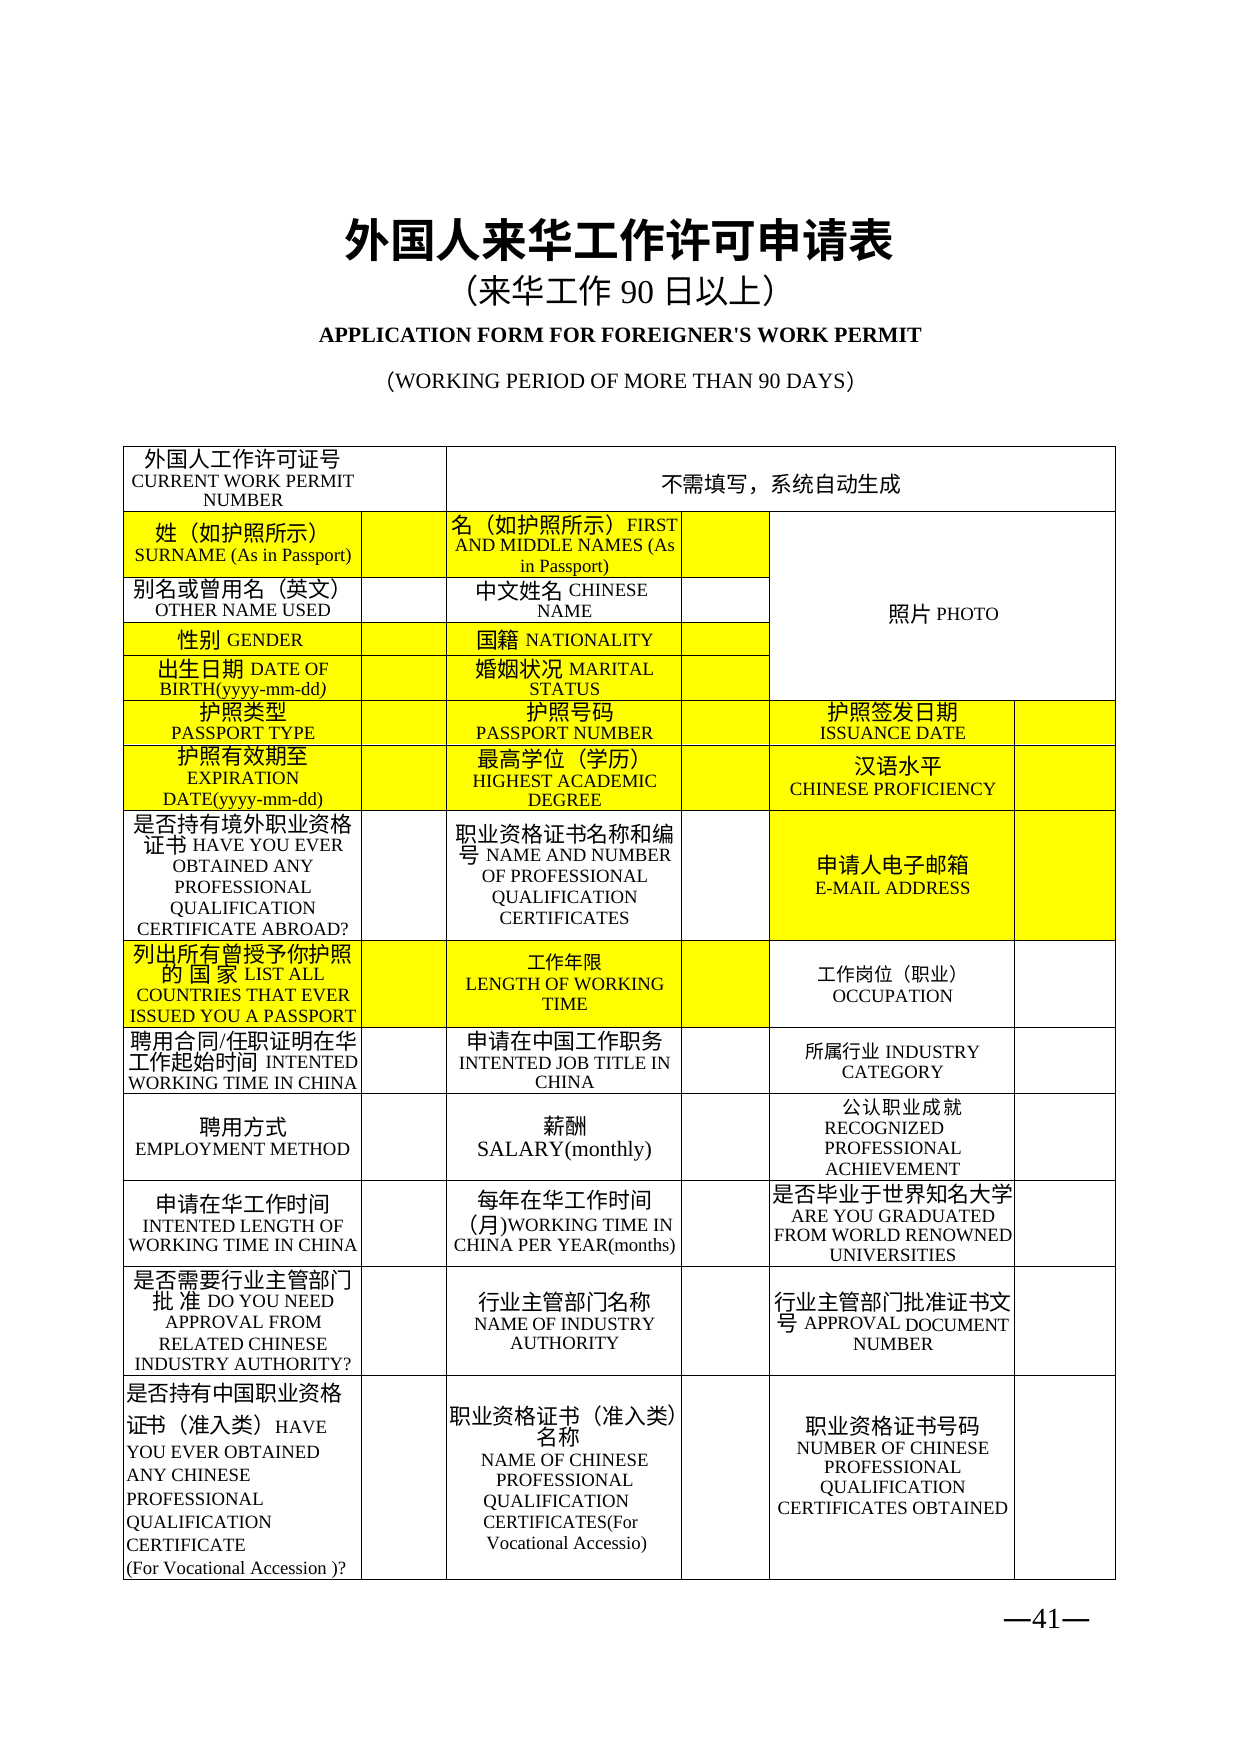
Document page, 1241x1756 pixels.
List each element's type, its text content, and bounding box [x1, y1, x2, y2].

text APPLICATION FORM FOR FOREIGNER'S WORK PERMIT [316, 322, 924, 347]
table_cell [362, 1267, 446, 1375]
table_cell 聘用合同/任职证明在华工作起始时间 INTENTED WORKING TIME IN CHINA [124, 1028, 361, 1093]
table_cell 汉语水平 CHINESE PROFICIENCY [770, 746, 1014, 810]
table_cell [1015, 701, 1115, 744]
table_cell [362, 1376, 446, 1578]
table_cell 出生日期 DATE OF BIRTH(yyyy-mm-dd) [124, 656, 361, 700]
table_cell 国籍 NATIONALITY [447, 623, 681, 655]
table_cell [682, 1181, 769, 1266]
table_cell 行业主管部门名称NAME OF INDUSTRY AUTHORITY [447, 1267, 681, 1375]
table_cell 护照类型 PASSPORT TYPE [124, 701, 361, 744]
table_cell 申请在华工作时间INTENTED LENGTH OF WORKING TIME IN CHINA [124, 1181, 361, 1266]
table_cell 照片PHOTO [770, 512, 1115, 700]
table_cell [1015, 1181, 1115, 1266]
table_cell 公认职业成就RECOGNIZED PROFESSIONAL ACHIEVEMENT [770, 1094, 1014, 1179]
table_cell [362, 1028, 446, 1093]
table_cell [682, 746, 769, 810]
table_cell [1015, 746, 1115, 810]
table_cell 是否持有境外职业资格证书 HAVE YOU EVER OBTAINED ANY PROFESSIONAL QUALIFICATION CERTIFICATE ABROAD? [124, 811, 361, 940]
table_cell 最高学位（学历） HIGHEST ACADEMIC DEGREE [447, 746, 681, 810]
table_cell [362, 512, 446, 577]
table_cell 薪酬 SALARY(monthly) [447, 1094, 681, 1179]
table_cell 申请人电子邮箱 E-MAIL ADDRESS [770, 811, 1014, 940]
table_cell [1015, 1094, 1115, 1179]
table_cell [1015, 811, 1115, 940]
table_cell 婚姻状况 MARITAL STATUS [447, 656, 681, 700]
table_cell 姓（如护照所示） SURNAME (As in Passport) [124, 512, 361, 577]
table_cell 工作年限 LENGTH OF WORKING TIME [447, 941, 681, 1027]
table_cell [682, 1028, 769, 1093]
text 外国人来华工作许可申请表 [344, 211, 1128, 269]
table_cell 是否需要行业主管部门批 准 DO YOU NEED APPROVAL FROM RELATED CHINESE INDUSTRY AUTHORITY? [124, 1267, 361, 1375]
subtitle —41— [112, 1597, 1090, 1637]
text （来华工作 90 日以上） [316, 269, 924, 312]
table_cell 职业资格证书号码NUMBER OF CHINESE PROFESSIONAL QUALIFICATION CERTIFICATES OBTAINED [770, 1376, 1014, 1578]
table_cell [362, 941, 446, 1027]
table_cell [362, 1181, 446, 1266]
table_cell 行业主管部门批准证书文号 APPROVAL DOCUMENT NUMBER [770, 1267, 1014, 1375]
table_cell [682, 623, 769, 655]
table_cell 所属行业 INDUSTRY CATEGORY [770, 1028, 1014, 1093]
table_cell [1015, 941, 1115, 1027]
table_cell [362, 746, 446, 810]
text （WORKING PERIOD OF MORE THAN 90 DAYS） [316, 367, 924, 396]
table_cell 性别 GENDER [124, 623, 361, 655]
table_cell 护照签发日期 ISSUANCE DATE [770, 701, 1014, 744]
table_header 不需填写，系统自动生成 [447, 447, 1115, 511]
table_cell 是否持有中国职业资格证书（准入类）HAVE YOU EVER OBTAINED ANY CHINESE PROFESSIONAL QUALIFICATION CERTIFICATE (For Vocational Accession )? [124, 1376, 361, 1578]
table_cell 护照号码 PASSPORT NUMBER [447, 701, 681, 744]
table_cell 列出所有曾授予你护照的 国 家 LIST ALL COUNTRIES THAT EVER ISSUED YOU A PASSPORT [124, 941, 361, 1027]
table_cell [682, 811, 769, 940]
table_cell 聘用方式 EMPLOYMENT METHOD [124, 1094, 361, 1179]
table_cell [362, 1094, 446, 1179]
table_cell [682, 512, 769, 577]
table_cell [682, 941, 769, 1027]
table_cell 别名或曾用名（英文） OTHER NAME USED [124, 578, 361, 622]
table_cell [682, 1094, 769, 1179]
table_cell [682, 656, 769, 700]
table_cell 职业资格证书名称和编号 NAME AND NUMBER OF PROFESSIONAL QUALIFICATION CERTIFICATES [447, 811, 681, 940]
table_cell 是否毕业于世界知名大学ARE YOU GRADUATED FROM WORLD RENOWNED UNIVERSITIES [770, 1181, 1014, 1266]
table_cell [362, 623, 446, 655]
table_cell [362, 578, 446, 622]
table_cell [1015, 1267, 1115, 1375]
table_cell [682, 701, 769, 744]
table_cell [362, 656, 446, 700]
table_cell [362, 811, 446, 940]
table_cell [682, 578, 769, 622]
table_cell [682, 1267, 769, 1375]
table_cell 每年在华工作时间 （月)WORKING TIME IN CHINA PER YEAR(months) [447, 1181, 681, 1266]
table_header 外国人工作许可证号CURRENT WORK PERMIT NUMBER [124, 447, 446, 511]
table_cell 申请在中国工作职务INTENTED JOB TITLE IN CHINA [447, 1028, 681, 1093]
table_cell 护照有效期至 EXPIRATION DATE(yyyy-mm-dd) [124, 746, 361, 810]
table_cell 工作岗位（职业） OCCUPATION [770, 941, 1014, 1027]
table_cell 职业资格证书（准入类名称 NAME OF CHINESE PROFESSIONAL QUALIFICATION CERTIFICATES(For Vocational Accessio) [447, 1376, 681, 1578]
table_cell [1015, 1028, 1115, 1093]
table_cell 中文姓名 CHINESE NAME [447, 578, 681, 622]
table_cell 名（如护照所示）FIRST AND MIDDLE NAMES (As in Passport) [447, 512, 681, 577]
table_cell [1015, 1376, 1115, 1578]
table_cell [362, 701, 446, 744]
table_cell ） [682, 1376, 769, 1578]
